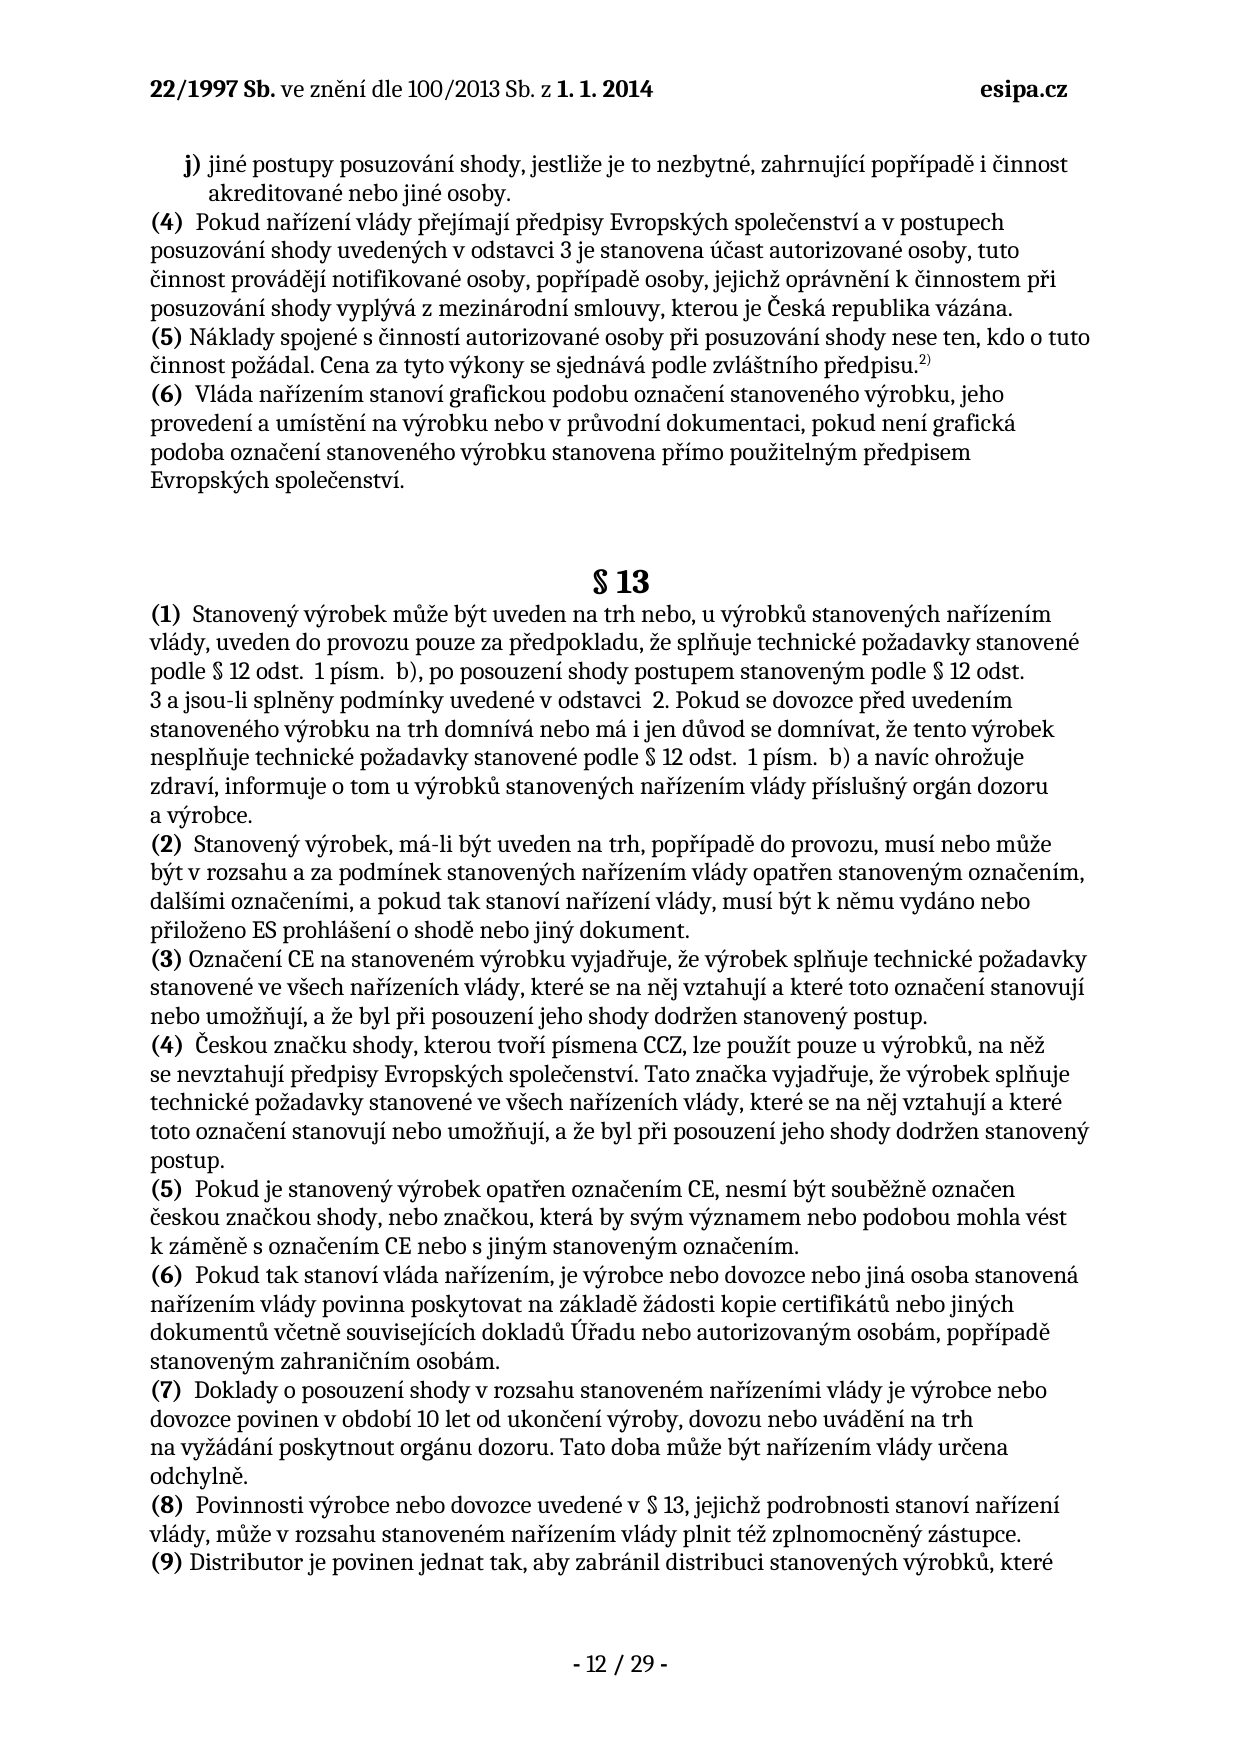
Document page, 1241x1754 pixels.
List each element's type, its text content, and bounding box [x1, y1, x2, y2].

subtitle § 13 [150, 568, 1090, 599]
text (5) Pokud je stanovený výrobek opatřen označením CE, nesmí být souběžně označen českou značkou shody, nebo značkou, která by svým významem nebo podobou mohla vést k záměně s označením CE nebo s jiným stanoveným označením. [150, 1174, 1090, 1261]
text (7) Doklady o posouzení shody v rozsahu stanoveném nařízeními vlády je výrobce nebo dovozce povinen v období 10 let od ukončení výroby, dovozu nebo uvádění na trh na vyžádání poskytnout orgánu dozoru. Tato doba může být nařízením vlády určena odchylně. [150, 1376, 1090, 1491]
text (2) Stanovený výrobek, má-li být uveden na trh, popřípadě do provozu, musí nebo může být v rozsahu a za podmínek stanovených nařízením vlády opatřen stanoveným označením, dalšími označeními, a pokud tak stanoví nařízení vlády, musí být k němu vydáno nebo přiloženo ES prohlášení o shodě nebo jiný dokument. [150, 829, 1090, 944]
text (4) Pokud nařízení vlády přejímají předpisy Evropských společenství a v postupech posuzování shody uvedených v odstavci 3 je stanovena účast autorizované osoby, tuto činnost provádějí notifikované osoby, popřípadě osoby, jejichž oprávnění k činnostem při posuzování shody vyplývá z mezinárodní smlouvy, kterou je Česká republika vázána. [150, 207, 1090, 322]
text (6) Vláda nařízením stanoví grafickou podobu označení stanoveného výrobku, jeho provedení a umístění na výrobku nebo v průvodní dokumentaci, pokud není grafická podoba označení stanoveného výrobku stanovena přímo použitelným předpisem Evropských společenství. [150, 380, 1090, 495]
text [150, 1548, 1090, 1577]
text (8) Povinnosti výrobce nebo dovozce uvedené v § 13, jejichž podrobnosti stanoví nařízení vlády, může v rozsahu stanoveném nařízením vlády plnit též zplnomocněný zástupce. [150, 1491, 1090, 1548]
text (1) Stanovený výrobek může být uveden na trh nebo, u výrobků stanovených nařízením vlády, uveden do provozu pouze za předpokladu, že splňuje technické požadavky stanovené podle § 12 odst. 1 písm. b), po posouzení shody postupem stanoveným podle § 12 odst. 3 a jsou-li splněny podmínky uvedené v odstavci 2. Pokud se dovozce před uvedením stanoveného výrobku na trh domnívá nebo má i jen důvod se domnívat, že tento výrobek nesplňuje technické požadavky stanovené podle § 12 odst. 1 písm. b) a navíc ohrožuje zdraví, informuje o tom u výrobků stanovených nařízením vlády příslušný orgán dozoru a výrobce. [150, 599, 1090, 829]
text (3) Označení CE na stanoveném výrobku vyjadřuje, že výrobek splňuje technické požadavky stanovené ve všech nařízeních vlády, které se na něj vztahují a které toto označení stanovují nebo umožňují, a že byl při posouzení jeho shody dodržen stanovený postup. [150, 944, 1090, 1031]
text (4) Českou značku shody, kterou tvoří písmena CCZ, lze použít pouze u výrobků, na něž se nevztahují předpisy Evropských společenství. Tato značka vyjadřuje, že výrobek splňuje technické požadavky stanovené ve všech nařízeních vlády, které se na něj vztahují a které toto označení stanovují nebo umožňují, a že byl při posouzení jeho shody dodržen stanovený postup. [150, 1031, 1090, 1174]
text (5) Náklady spojené s činností autorizované osoby při posuzování shody nese ten, kdo o tuto činnost požádal. Cena za tyto výkony se sjednává podle zvláštního předpisu.2) [150, 322, 1090, 380]
text j) jiné postupy posuzování shody, jestliže je to nezbytné, zahrnující popřípadě i činnost akreditované nebo jiné osoby. [150, 150, 1090, 207]
text (6) Pokud tak stanoví vláda nařízením, je výrobce nebo dovozce nebo jiná osoba stanovená nařízením vlády povinna poskytovat na základě žádosti kopie certifikátů nebo jiných dokumentů včetně souvisejících dokladů Úřadu nebo autorizovaným osobám, popřípadě stanoveným zahraničním osobám. [150, 1261, 1090, 1376]
